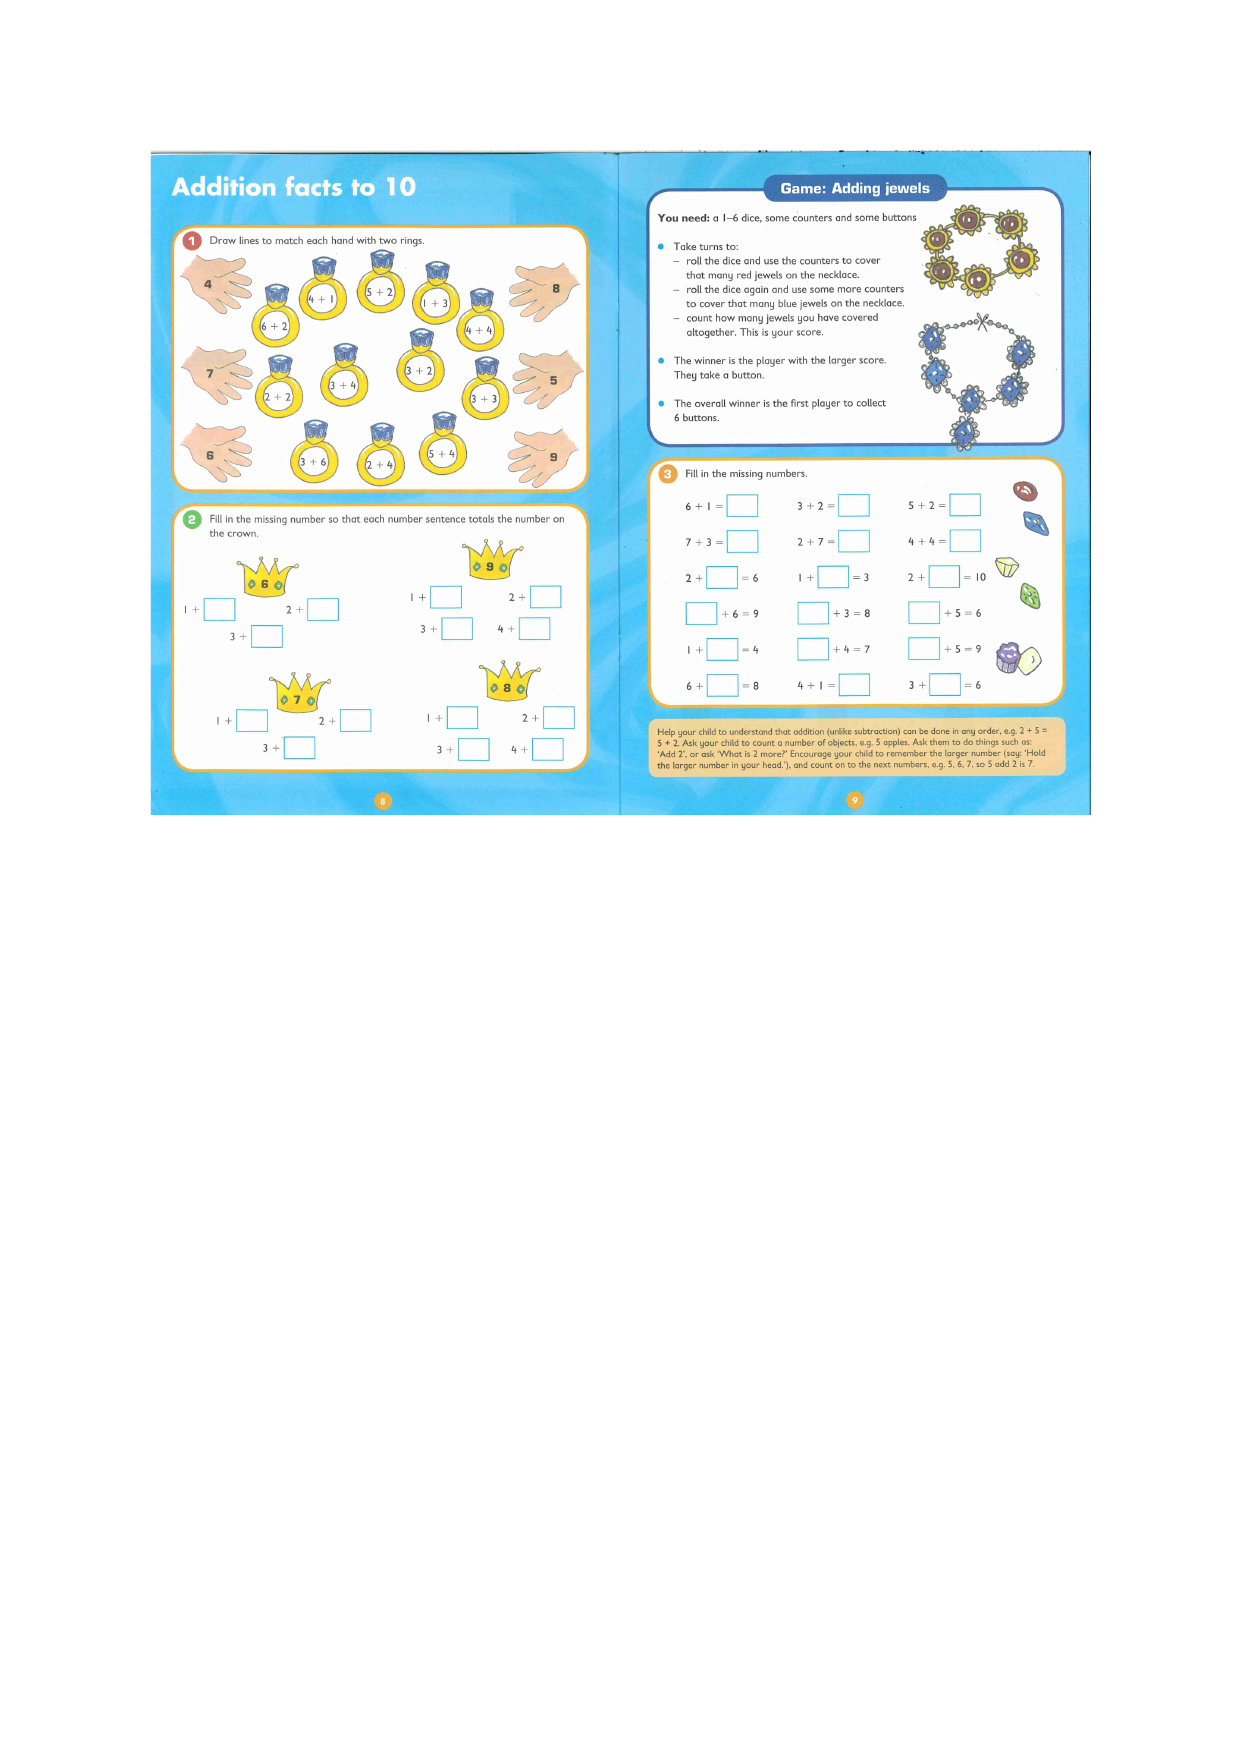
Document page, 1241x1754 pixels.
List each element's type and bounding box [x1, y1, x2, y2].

picture [152, 151, 1091, 815]
